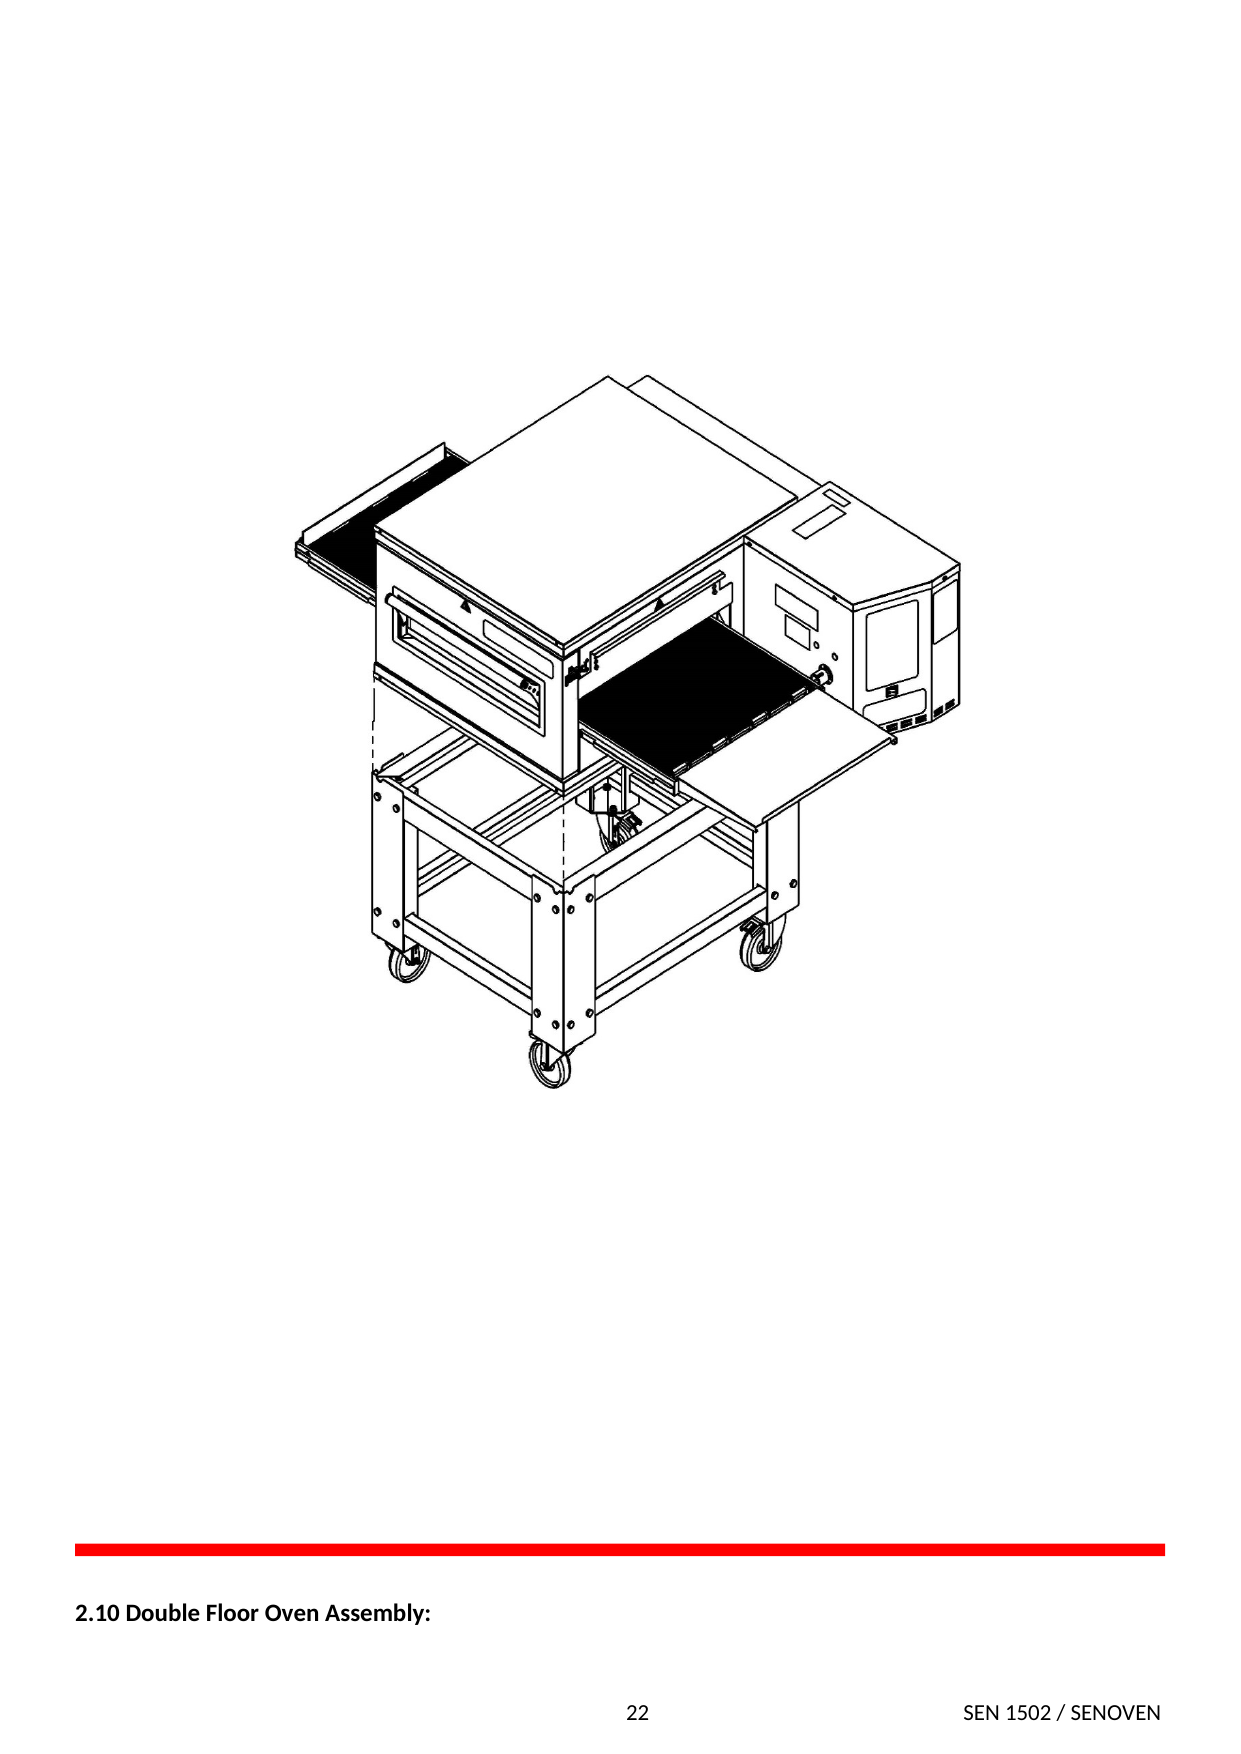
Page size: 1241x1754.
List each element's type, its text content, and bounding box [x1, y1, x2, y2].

picture [242, 218, 997, 1174]
text 2.10 Double Floor Oven Assembly: [75, 1597, 1165, 1627]
